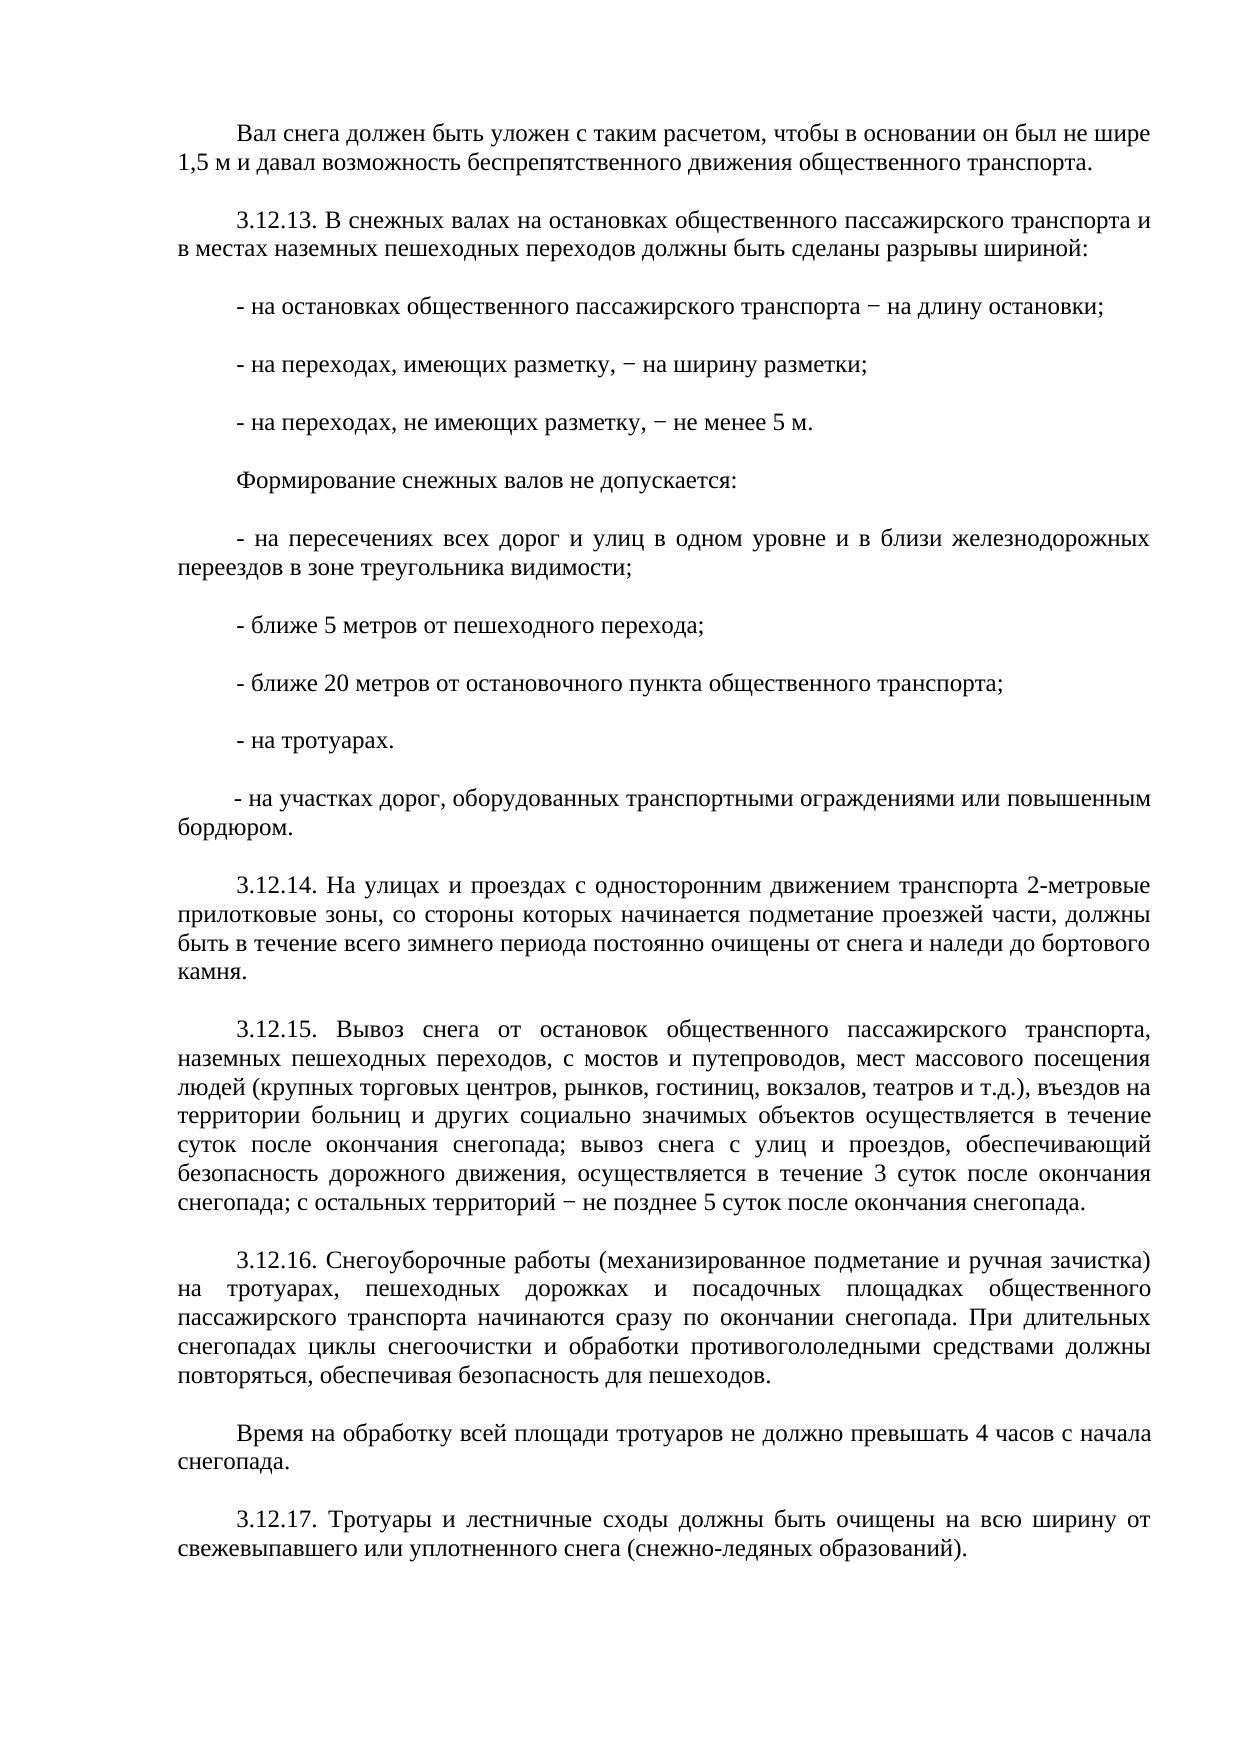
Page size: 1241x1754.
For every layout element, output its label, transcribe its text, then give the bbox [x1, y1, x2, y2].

text - ближе 5 метров от пешеходного перехода; [177, 610, 1152, 638]
text - на переходах, не имеющих разметку, − не менее 5 м. [177, 407, 1152, 436]
text 3.12.13. В снежных валах на остановках общественного пассажирского транспорта и в местах наземных пешеходных переходов должны быть сделаны разрывы шириной: [177, 205, 1152, 262]
text 3.12.14. На улицах и проездах с односторонним движением транспорта 2-метровые прилотковые зоны, со стороны которых начинается подметание проезжей части, должны быть в течение всего зимнего периода постоянно очищены от снега и наледи до бортового камня. [177, 870, 1152, 985]
text 3.12.17. Тротуары и лестничные сходы должны быть очищены на всю ширину от свежевыпавшего или уплотненного снега (снежно-ледяных образований). [177, 1504, 1152, 1562]
text 3.12.16. Снегоуборочные работы (механизированное подметание и ручная зачистка) на тротуарах, пешеходных дорожках и посадочных площадках общественного пассажирского транспорта начинаются сразу по окончании снегопада. При длительных снегопадах циклы снегоочистки и обработки противогололедными средствами должны повторяться, обеспечивая безопасность для пешеходов. [177, 1245, 1152, 1388]
text - ближе 20 метров от остановочного пункта общественного транспорта; [177, 668, 1152, 696]
text - на тротуарах. [177, 726, 1152, 754]
text Вал снега должен быть уложен с таким расчетом, чтобы в основании он был не шире 1,5 м и давал возможность беспрепятственного движения общественного транспорта. [177, 118, 1152, 176]
text 3.12.15. Вывоз снега от остановок общественного пассажирского транспорта, наземных пешеходных переходов, с мостов и путепроводов, мест массового посещения людей (крупных торговых центров, рынков, гостиниц, вокзалов, театров и т.д.), въездов на территории больниц и других социально значимых объектов осуществляется в течение суток после окончания снегопада; вывоз снега с улиц и проездов, обеспечивающий безопасность дорожного движения, осуществляется в течение 3 суток после окончания снегопада; с остальных территорий − не позднее 5 суток после окончания снегопада. [177, 1014, 1152, 1216]
text - на участках дорог, оборудованных транспортными ограждениями или повышенным бордюром. [177, 783, 1152, 841]
text Формирование снежных валов не допускается: [177, 465, 1152, 494]
text - на остановках общественного пассажирского транспорта − на длину остановки; [177, 291, 1152, 320]
text Время на обработку всей площади тротуаров не должно превышать 4 часов с начала снегопада. [177, 1418, 1152, 1475]
text - на пересечениях всех дорог и улиц в одном уровне и в близи железнодорожных переездов в зоне треугольника видимости; [177, 523, 1152, 581]
text - на переходах, имеющих разметку, − на ширину разметки; [177, 349, 1152, 378]
